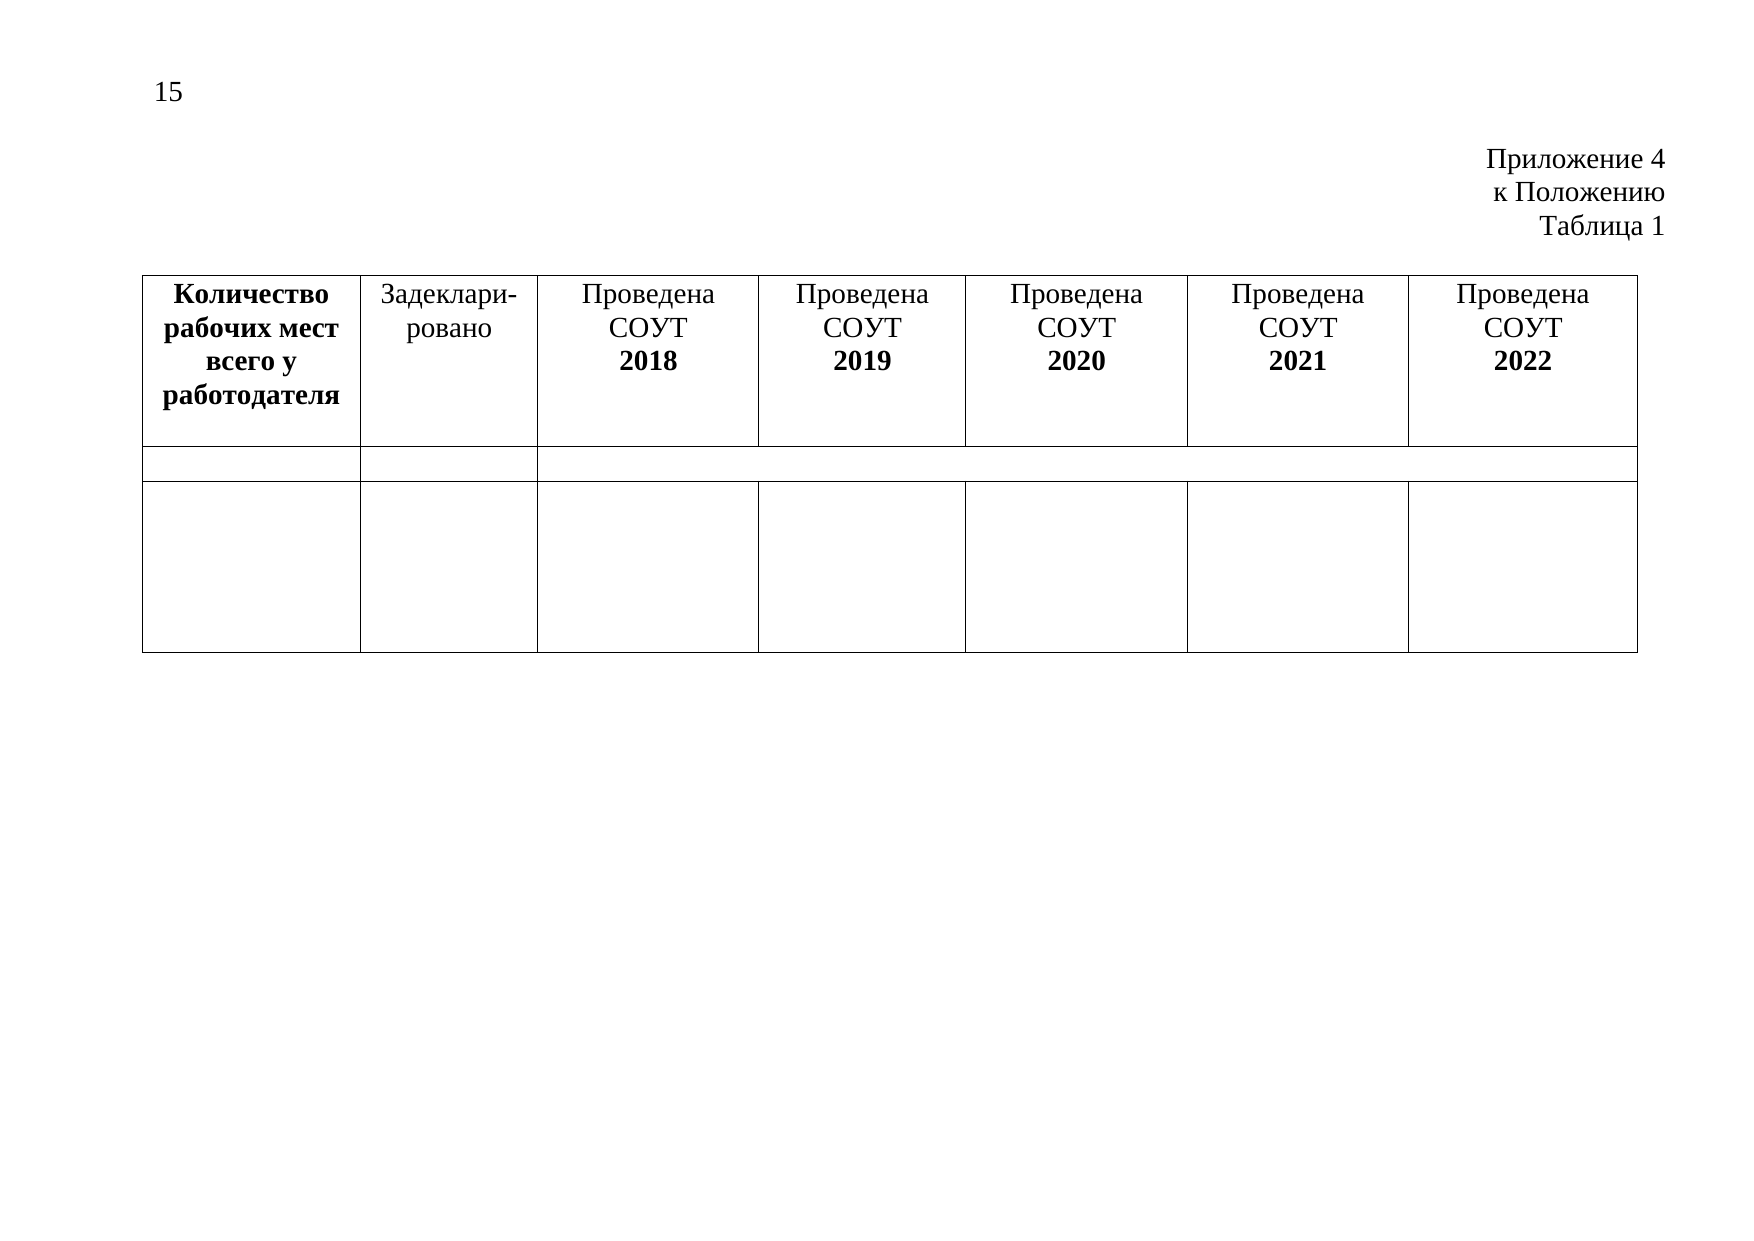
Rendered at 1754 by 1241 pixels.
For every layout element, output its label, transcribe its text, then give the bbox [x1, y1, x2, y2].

table_header Задеклари-ровано [361, 276, 537, 446]
text к Положению [153, 174, 1665, 208]
table_cell [1409, 482, 1637, 652]
table_header Проведена СОУТ 2018 [538, 276, 758, 446]
table_cell [143, 447, 360, 481]
table_cell [538, 447, 1637, 481]
table_header Проведена СОУТ 2021 [1188, 276, 1408, 446]
text Таблица 1 [153, 208, 1665, 242]
table_cell [759, 482, 965, 652]
table_cell [1188, 482, 1408, 652]
table_cell [966, 482, 1187, 652]
table_cell [361, 447, 537, 481]
table_header Проведена СОУТ 2019 [759, 276, 965, 446]
table_cell [143, 482, 360, 652]
table_cell [538, 482, 758, 652]
table_header Количество рабочих мест всего у работодателя [143, 276, 360, 446]
table_header Проведена СОУТ 2022 [1409, 276, 1637, 446]
table_header Проведена СОУТ 2020 [966, 276, 1187, 446]
text Приложение 4 [153, 141, 1665, 174]
table_cell [361, 482, 537, 652]
